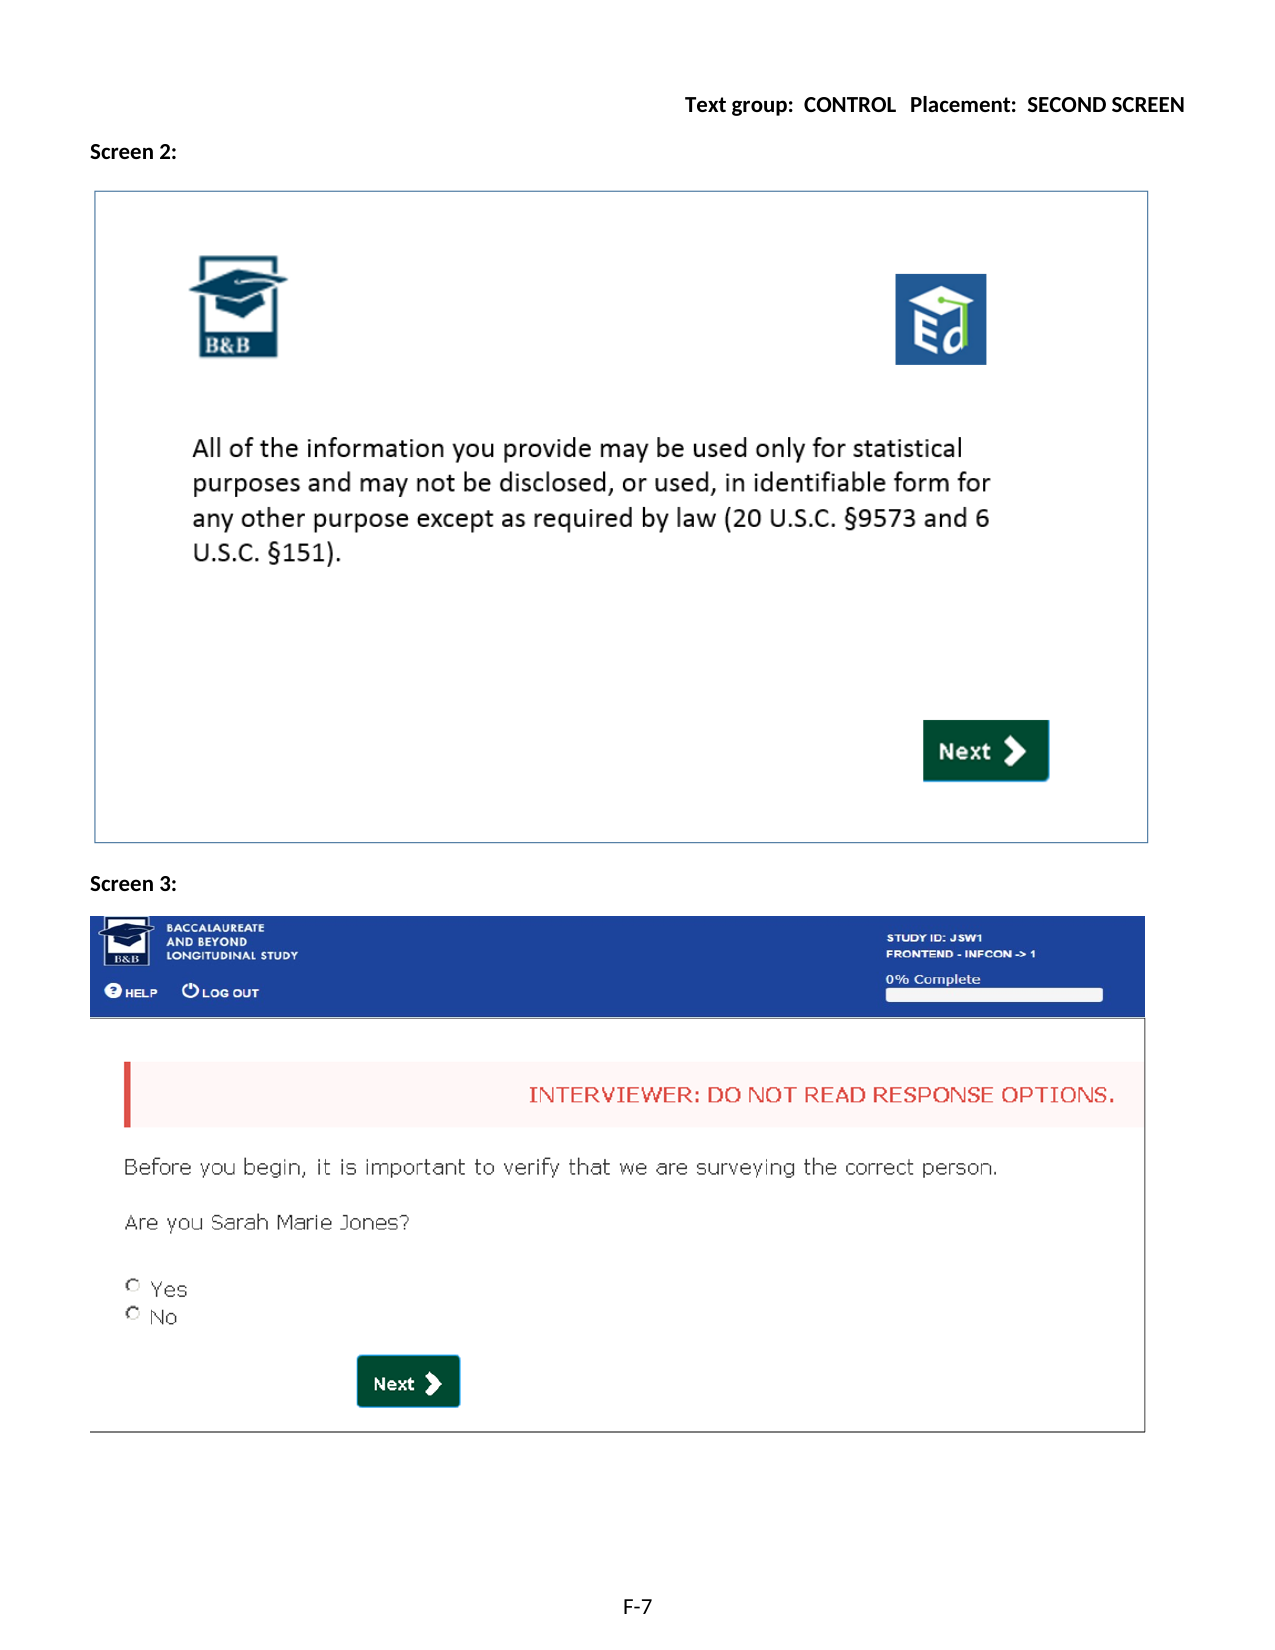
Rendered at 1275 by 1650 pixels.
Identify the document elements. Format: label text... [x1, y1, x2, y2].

picture [90, 183, 1155, 851]
text Screen 3: [90, 869, 1185, 897]
text Text group: CONTROL Placement: SECOND SCREEN [90, 90, 1185, 118]
picture [90, 916, 1155, 1437]
text Screen 2: [90, 137, 1185, 165]
